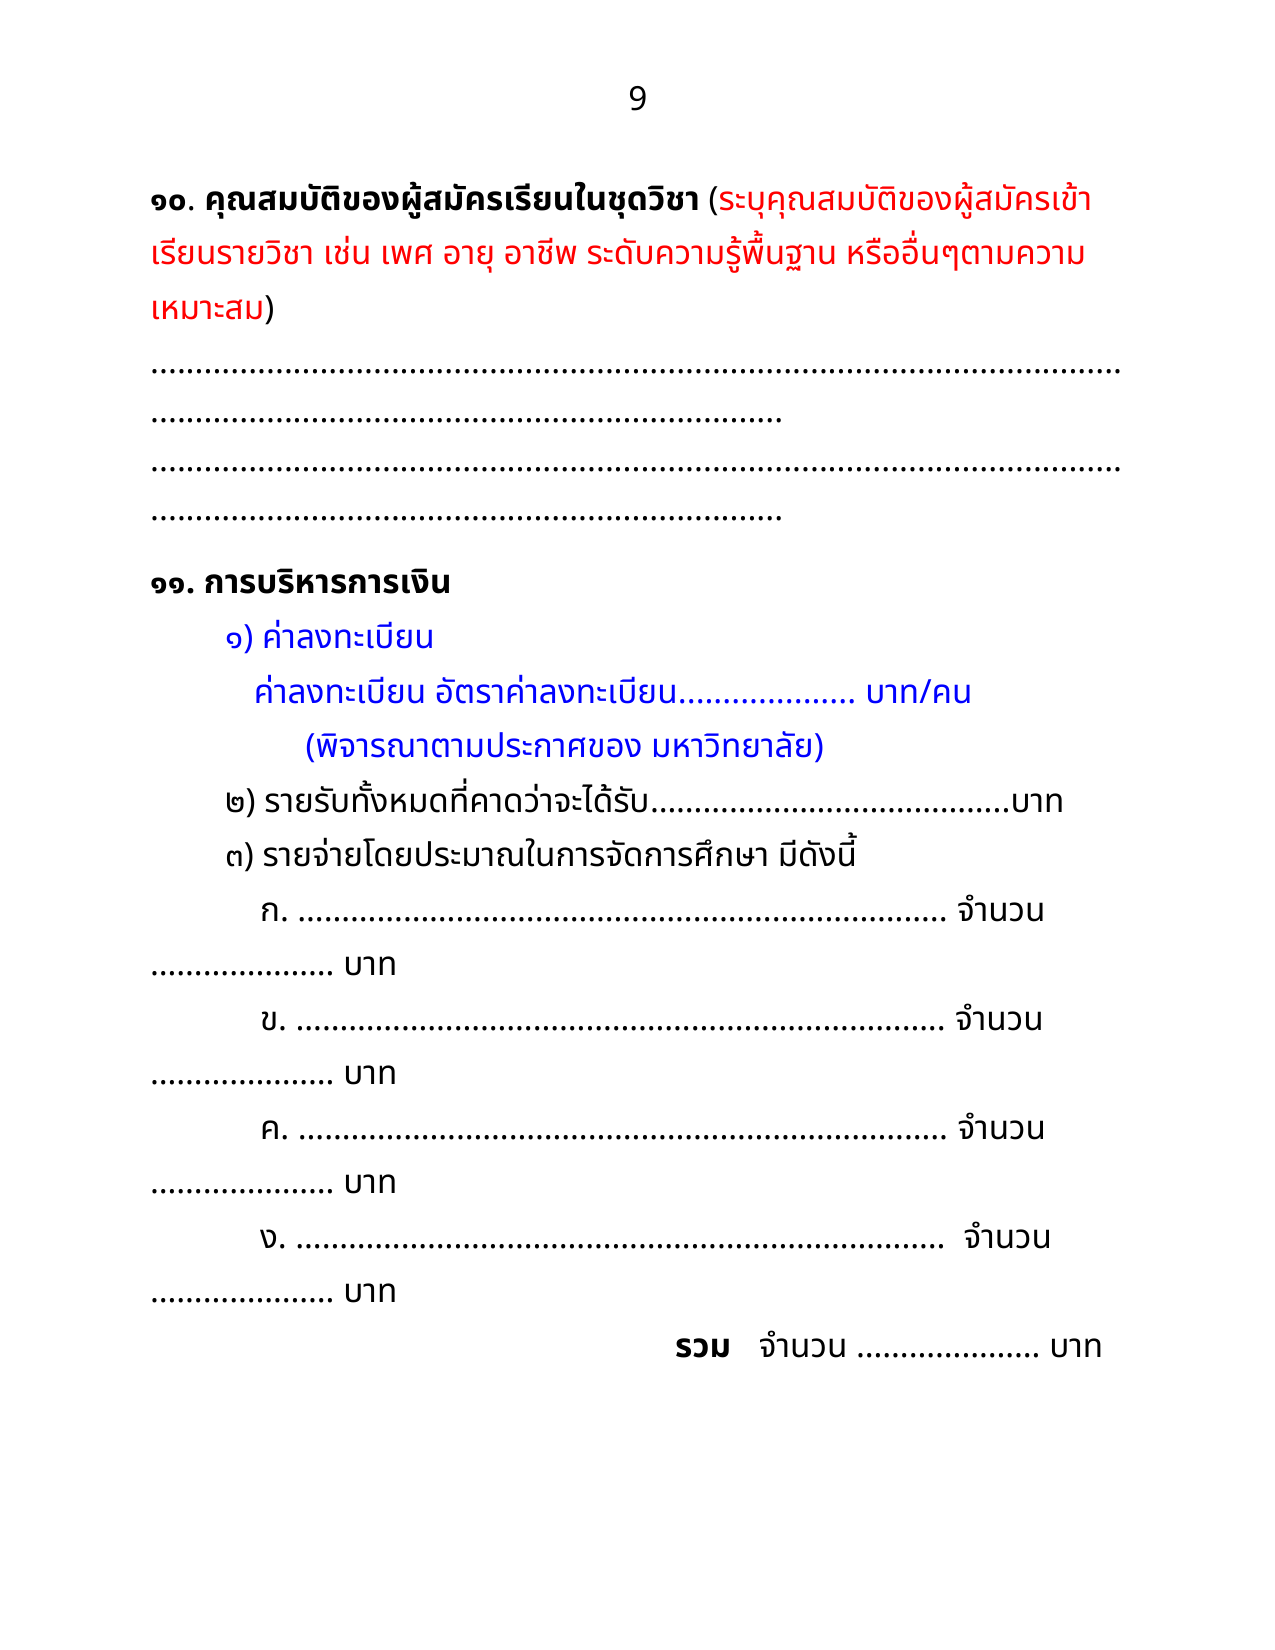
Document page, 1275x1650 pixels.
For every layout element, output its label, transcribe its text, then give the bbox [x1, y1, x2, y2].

list ๑๑. การบริหารการเงิน [150, 558, 1125, 609]
text (พิจารณาตามประกาศของ มหาวิทยาลัย) [150, 722, 1125, 773]
text ง. ……………………………………………………………….. จำนวน ………………… บาท [150, 1213, 1125, 1318]
text รวม จำนวน ………………… บาท [150, 1322, 1125, 1372]
text ๒) รายรับทั้งหมดที่คาดว่าจะได้รับ…………………………………..บาท [150, 777, 1125, 827]
text ค. ……………………………………………………………….. จำนวน ………………… บาท [150, 1104, 1125, 1209]
text ก. ……………………………………………………………….. จำนวน ………………… บาท [150, 886, 1125, 991]
text ข. ……………………………………………………………….. จำนวน ………………… บาท [150, 995, 1125, 1100]
list ๑๐. คุณสมบัติของผู้สมัครเรียนในชุดวิชา (ระบุคุณสมบัติของผู้สมัครเข้าเรียนรายวิชา เช่น เพศ อายุ อาชีพ ระดับความรู้พื้นฐาน หรืออื่นๆตามความเหมาะสม) [150, 174, 1125, 334]
text .................................................................................................................................................................................... [150, 436, 1125, 530]
text ค่าลงทะเบียน อัตราค่าลงทะเบียน.................... บาท/คน [150, 667, 1125, 718]
text .................................................................................................................................................................................... [150, 338, 1125, 432]
list ๑) ค่าลงทะเบียน [150, 613, 1125, 663]
text ๓) รายจ่ายโดยประมาณในการจัดการศึกษา มีดังนี้ [150, 831, 1125, 882]
